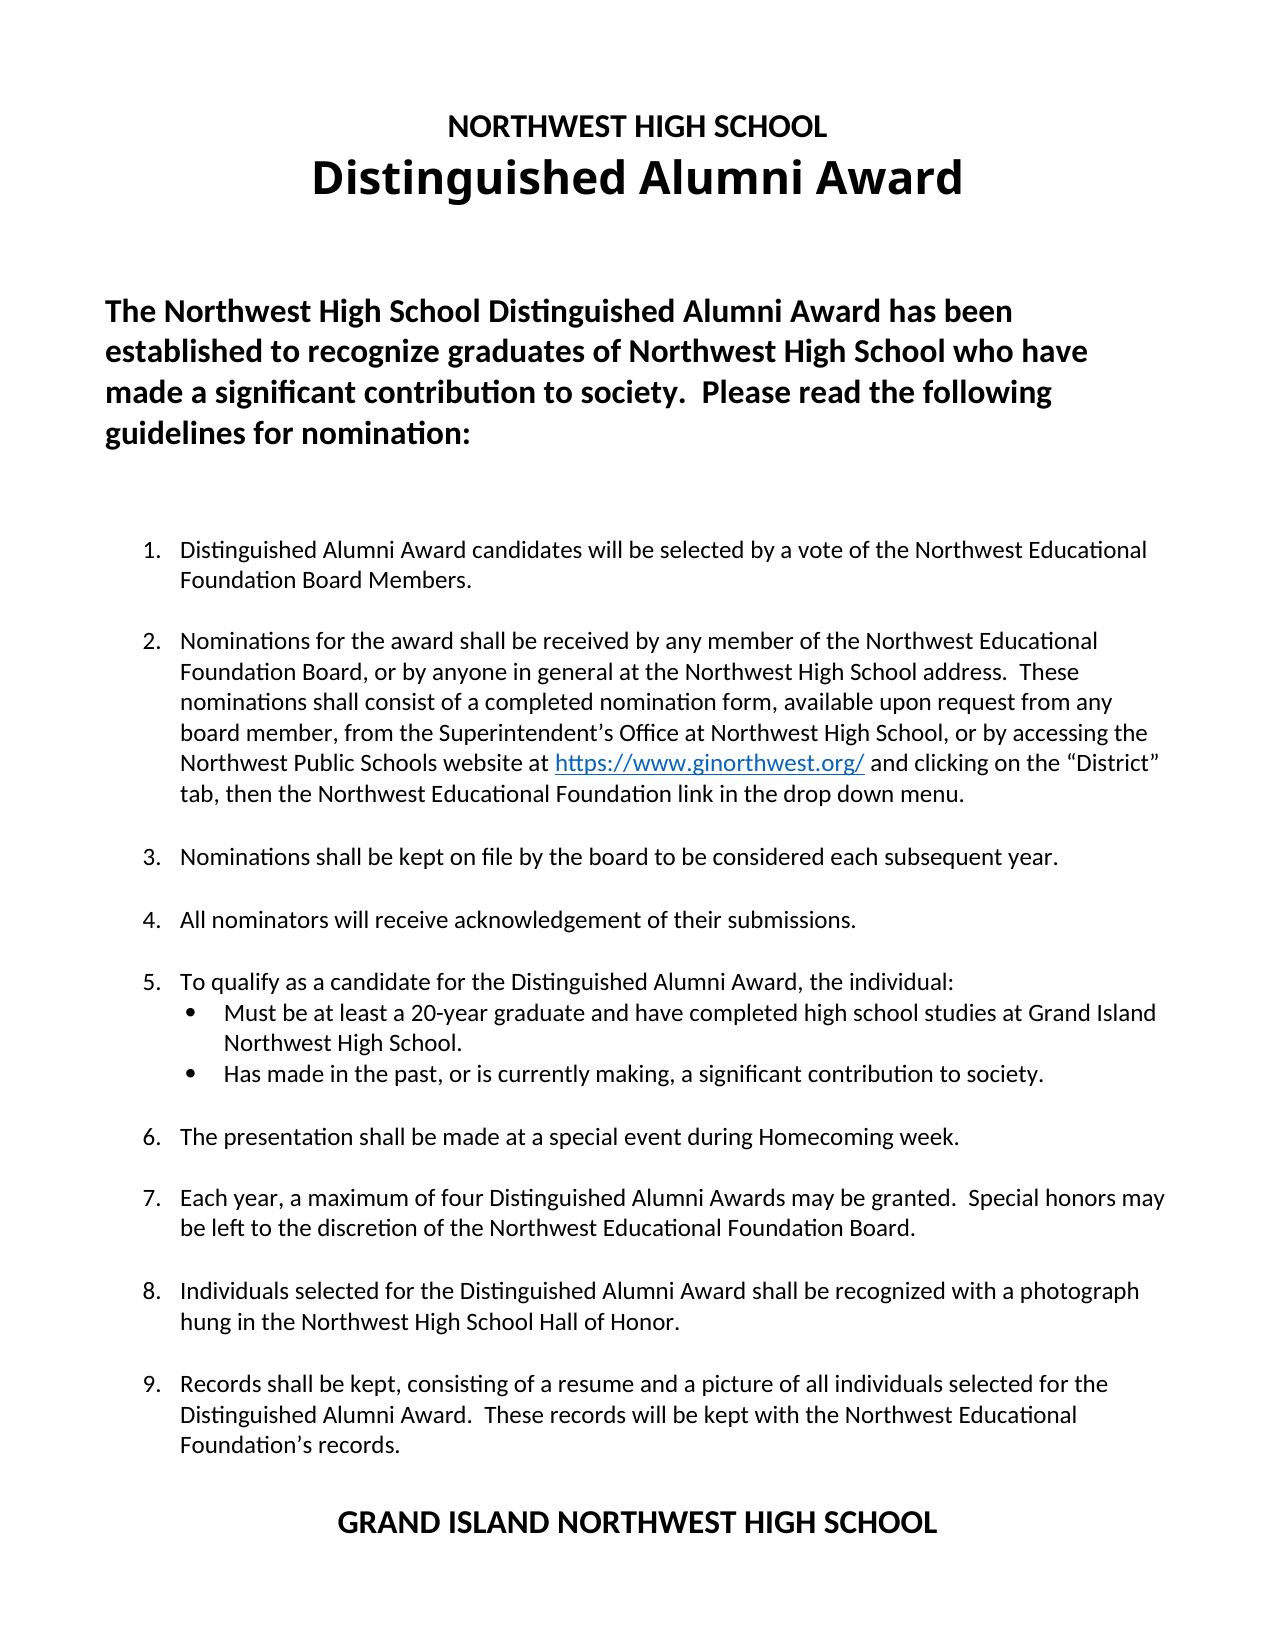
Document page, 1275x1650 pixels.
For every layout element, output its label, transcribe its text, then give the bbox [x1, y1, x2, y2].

list Records shall be kept, consisting of a resume and a picture of all individuals selected for the Distinguished Alumni Award. These records will be kept with the Northwest Educational Foundation’s records. [142, 1369, 1170, 1460]
list Nominations for the award shall be received by any member of the Northwest Educational Foundation Board, or by anyone in general at the Northwest High School address. These nominations shall consist of a completed nomination form, available upon request from any board member, from the Superintendent’s Office at Northwest High School, or by accessing the Northwest Public Schools website at https://www.ginorthwest.org/ and clicking on the “District” tab, then the Northwest Educational Foundation link in the drop down menu. [142, 626, 1170, 809]
list The presentation shall be made at a special event during Homecoming week. [142, 1121, 1170, 1151]
list Each year, a maximum of four Distinguished Alumni Awards may be granted. Special honors may be left to the discretion of the Northwest Educational Foundation Board. [142, 1182, 1170, 1243]
text GRAND ISLAND NORTHWEST HIGH SCHOOL [105, 1501, 1170, 1542]
list Distinguished Alumni Award candidates will be selected by a vote of the Northwest Educational Foundation Board Members. [142, 534, 1170, 595]
list Individuals selected for the Distinguished Alumni Award shall be recognized with a photograph hung in the Northwest High School Hall of Honor. [142, 1275, 1170, 1336]
list Nominations shall be kept on file by the board to be considered each subsequent year. [142, 841, 1170, 871]
list Must be at least a 20-year graduate and have completed high school studies at Grand Island Northwest High School. [186, 997, 1170, 1058]
list Has made in the past, or is currently making, a significant contribution to society. [186, 1058, 1170, 1089]
text Distinguished Alumni Award [105, 146, 1170, 208]
text NORTHWEST HIGH SCHOOL [105, 105, 1170, 146]
text The Northwest High School Distinguished Alumni Award has been established to recognize graduates of Northwest High School who have made a significant contribution to society. Please read the following guidelines for nomination: [105, 289, 1170, 452]
list All nominators will receive acknowledgement of their submissions. [142, 904, 1170, 934]
list To qualify as a candidate for the Distinguished Alumni Award, the individual: [142, 967, 1170, 997]
